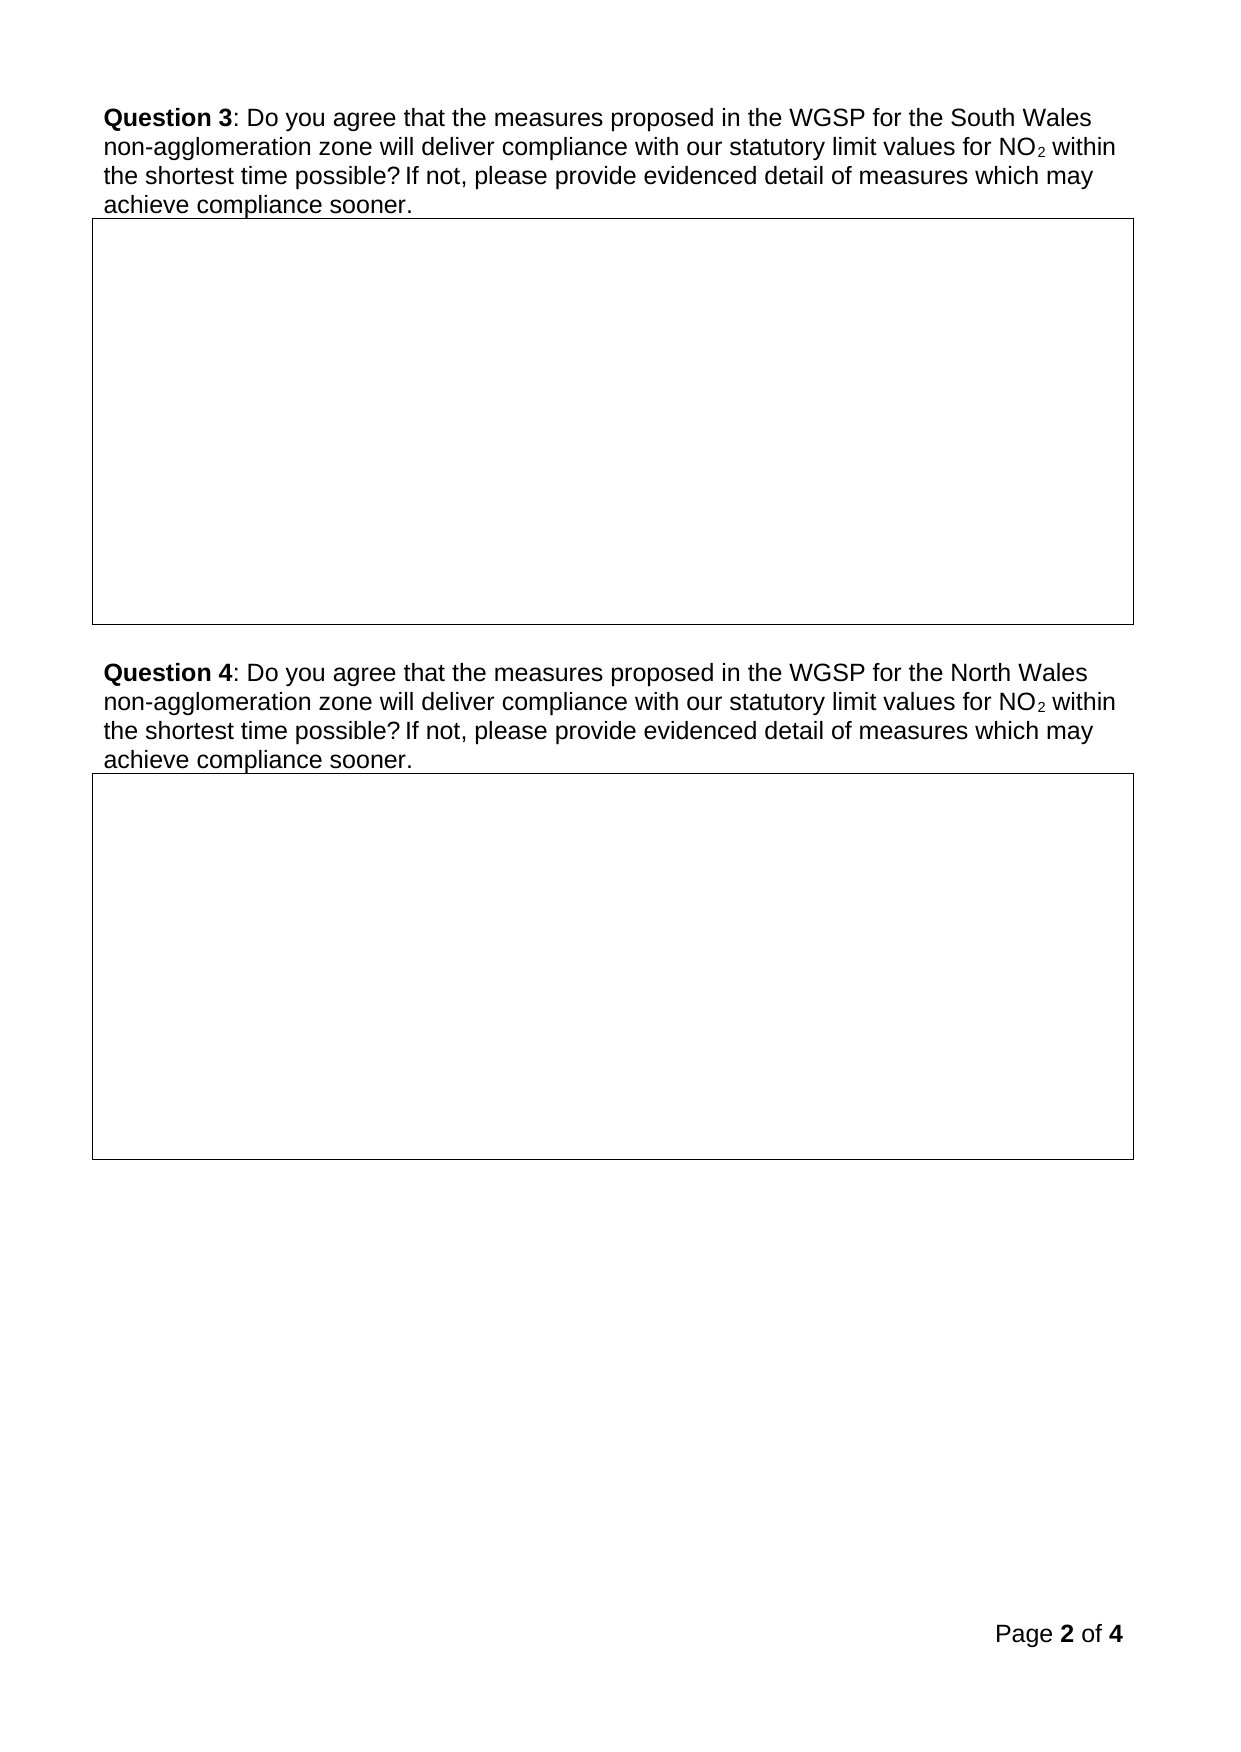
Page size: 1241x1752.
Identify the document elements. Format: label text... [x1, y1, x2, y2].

table_header [93, 219, 1133, 624]
table_header [93, 774, 1133, 1158]
text Question 3: Do you agree that the measures proposed in the WGSP for the South Wales non-agglomeration zone will deliver compliance with our statutory limit values for NO2 within the shortest time possible? If not, please provide evidenced detail of measures which may achieve compliance sooner. [103, 103, 1123, 218]
text Question 4: Do you agree that the measures proposed in the WGSP for the North Wales non-agglomeration zone will deliver compliance with our statutory limit values for NO2 within the shortest time possible? If not, please provide evidenced detail of measures which may achieve compliance sooner. [103, 658, 1123, 773]
